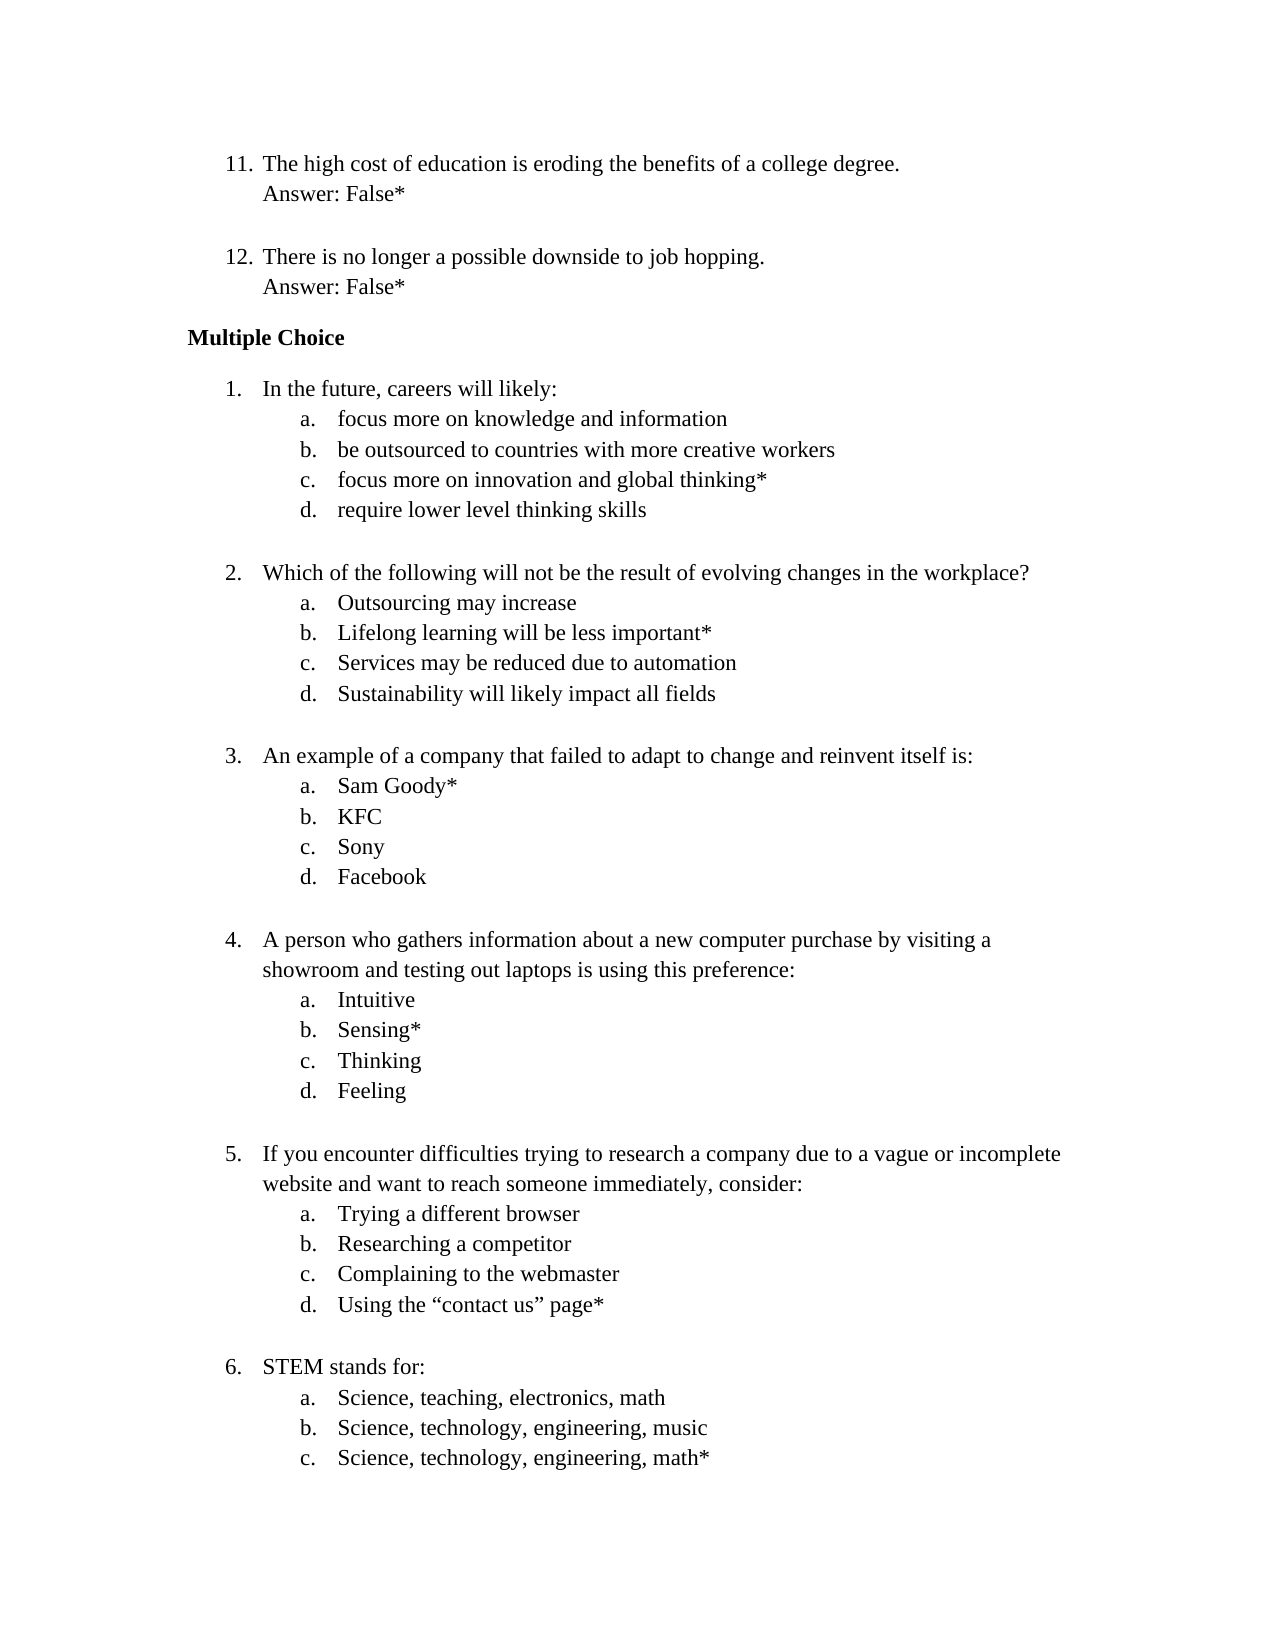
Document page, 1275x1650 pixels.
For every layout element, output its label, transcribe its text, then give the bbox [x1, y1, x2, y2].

list Thinking [300, 1047, 1087, 1073]
text Multiple Choice [187, 324, 1087, 351]
list KFC [300, 803, 1087, 829]
list Researching a competitor [300, 1230, 1087, 1257]
list Trying a different browser [300, 1200, 1087, 1226]
list require lower level thinking skills [300, 496, 1087, 554]
list An example of a company that failed to adapt to change and reinvent itself is: [225, 742, 1087, 769]
list focus more on innovation and global thinking* [300, 466, 1087, 492]
list Science, technology, engineering, music [300, 1414, 1087, 1440]
list There is no longer a possible downside to job hopping. Answer: False* [225, 243, 1087, 299]
list Feeling [300, 1077, 1087, 1135]
list Lifelong learning will be less important* [300, 619, 1087, 646]
list Which of the following will not be the result of evolving changes in the workplace? [225, 559, 1087, 585]
list Sustainability will likely impact all fields [300, 679, 1087, 738]
list Sensing* [300, 1016, 1087, 1043]
list Sam Goody* [300, 772, 1087, 799]
list Science, technology, engineering, math* [300, 1444, 1087, 1470]
list Science, teaching, electronics, math [300, 1383, 1087, 1410]
list Facebook [300, 863, 1087, 922]
list The high cost of education is eroding the benefits of a college degree. Answer: False* [225, 150, 1087, 239]
list Using the “contact us” page* [300, 1291, 1087, 1349]
list Sony [300, 833, 1087, 859]
list If you encounter difficulties trying to research a company due to a vague or incomplete website and want to reach someone immediately, consider: [225, 1139, 1087, 1196]
list Intuitive [300, 986, 1087, 1013]
list be outsourced to countries with more creative workers [300, 436, 1087, 462]
list In the future, careers will likely: [225, 375, 1087, 402]
list Outsourcing may increase [300, 589, 1087, 615]
list A person who gathers information about a new computer purchase by visiting a showroom and testing out laptops is using this preference: [225, 926, 1087, 982]
list Services may be reduced due to automation [300, 649, 1087, 676]
list Complaining to the webmaster [300, 1260, 1087, 1287]
list focus more on knowledge and information [300, 405, 1087, 432]
list STEM stands for: [225, 1353, 1087, 1380]
